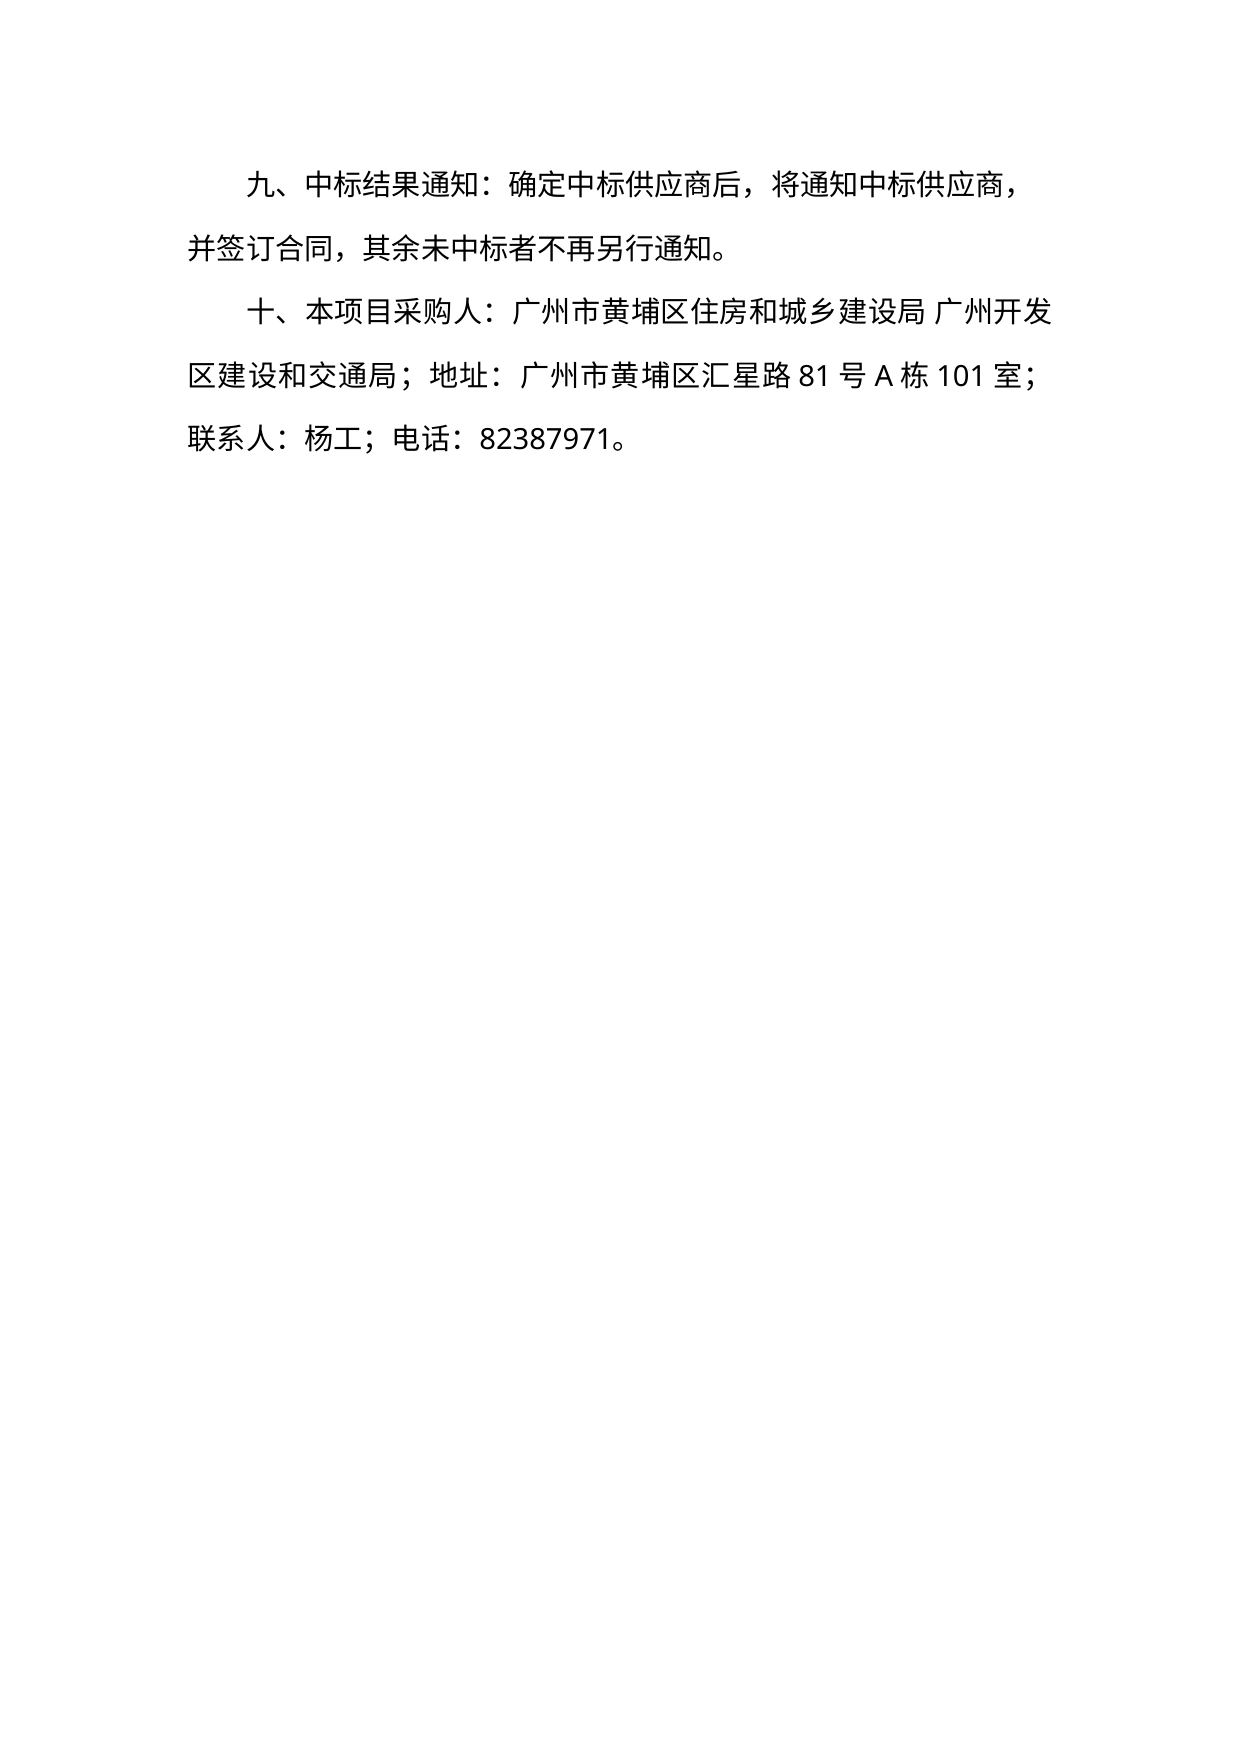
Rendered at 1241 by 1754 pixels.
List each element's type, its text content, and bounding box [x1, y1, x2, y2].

text 十、本项目采购人：广州市黄埔区住房和城乡建设局 广州开发区建设和交通局；地址：广州市黄埔区汇星路81号A栋101室；联系人：杨工；电话：82387971。 [187, 289, 1053, 458]
text 九、中标结果通知：确定中标供应商后，将通知中标供应商，并签订合同，其余未中标者不再另行通知。 [187, 162, 1053, 268]
